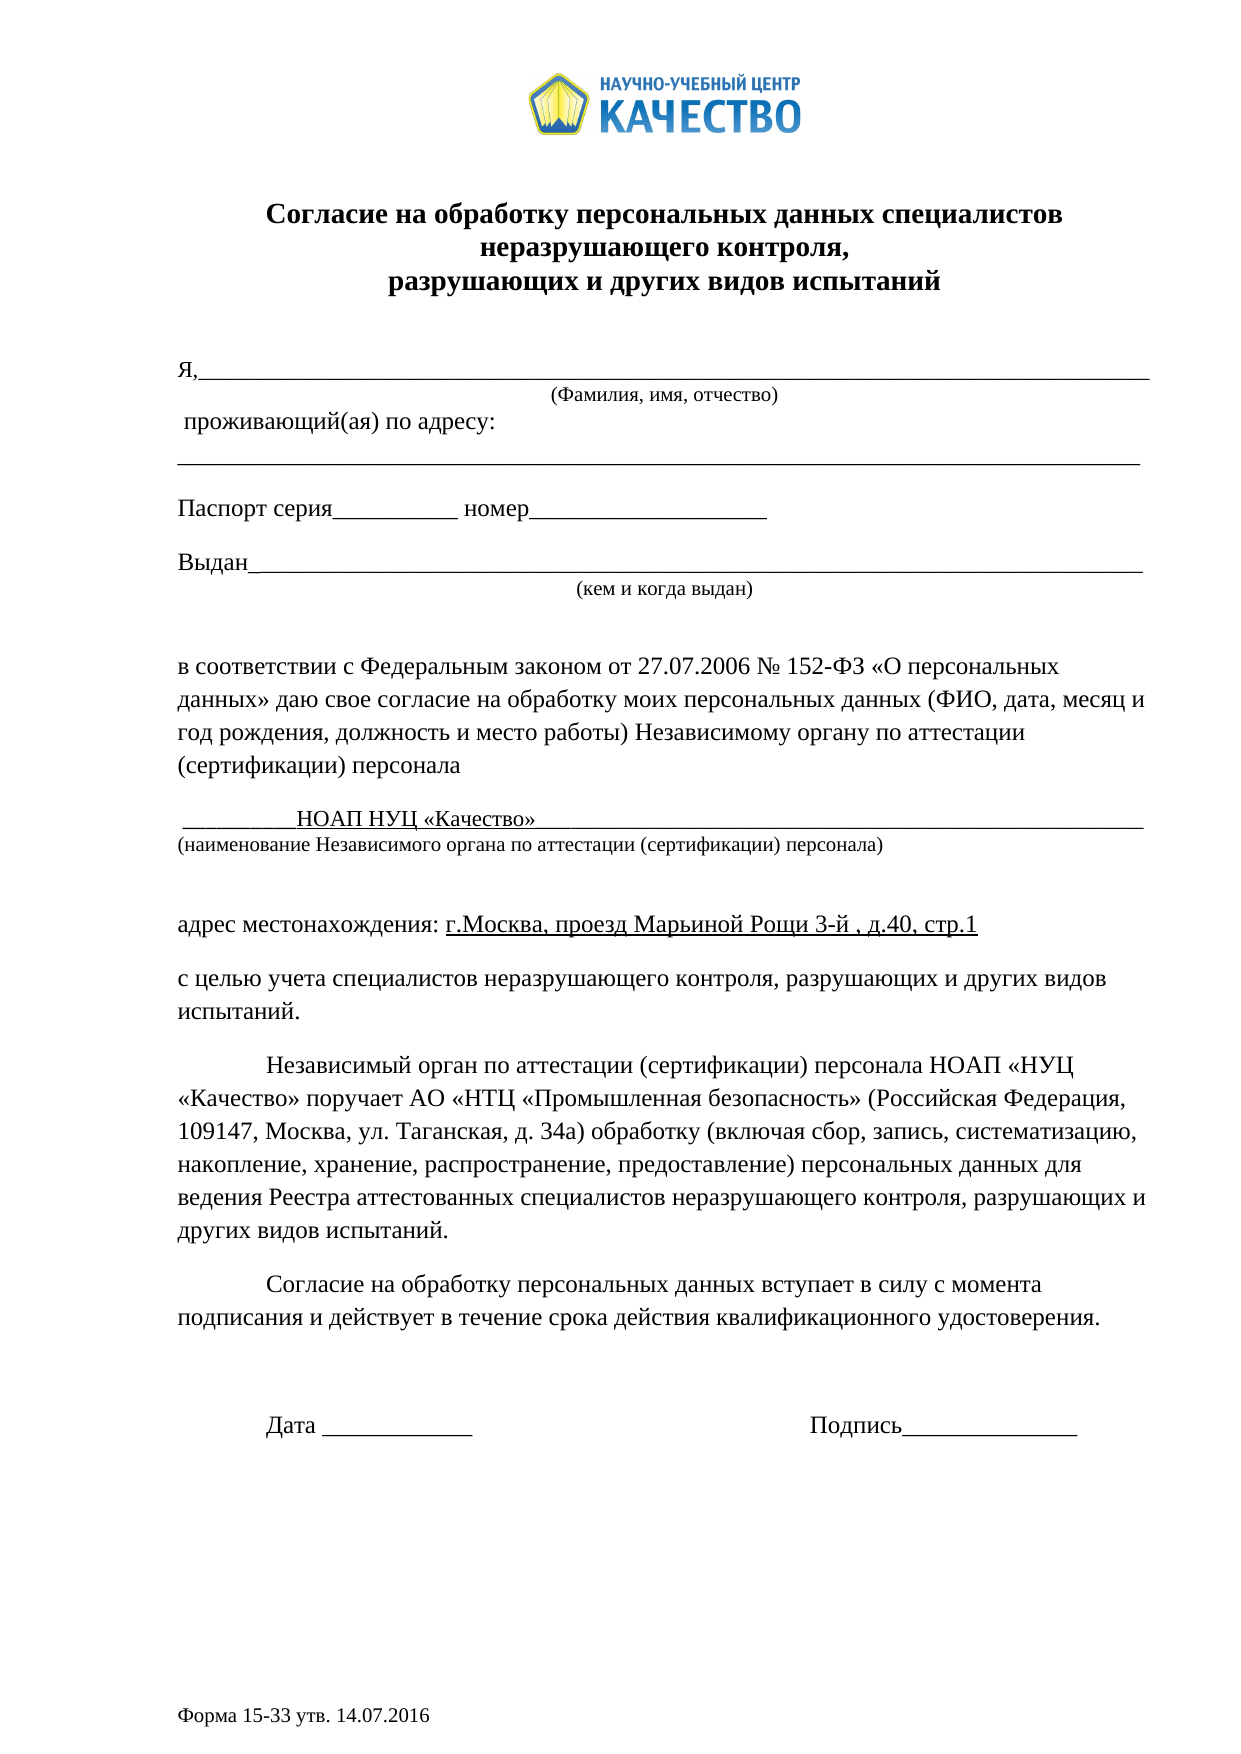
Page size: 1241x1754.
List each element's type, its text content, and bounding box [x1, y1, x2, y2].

text (наименование Независимого органа по аттестации (сертификации) персонала) [177, 832, 1152, 856]
text неразрушающего контроля, [177, 229, 1152, 263]
text Я,___________________________________________________________________________________ [177, 356, 1152, 382]
text Согласие на обработку персональных данных вступает в силу с момента подписания и действует в течение срока действия квалификационного удостоверения. [177, 1269, 1152, 1331]
picture [528, 73, 801, 135]
text разрушающих и других видов испытаний [177, 263, 1152, 296]
text с целью учета специалистов неразрушающего контроля, разрушающих и других видов испытаний. [177, 963, 1152, 1025]
text __________НОАП НУЦ «Качество»_____________________________________________________ [177, 804, 1152, 832]
text проживающий(ая) по адресу: _____________________________________________________________________________ [177, 406, 1152, 468]
text (кем и когда выдан) [177, 576, 1152, 600]
text Дата ____________ Подпись______________ [177, 1410, 1152, 1439]
text Паспорт серия__________ номер___________________ [177, 493, 1152, 522]
text адрес местонахождения: г.Москва, проезд Марьиной Рощи 3-й , д.40, стр.1 [177, 909, 1152, 938]
text Согласие на обработку персональных данных специалистов [177, 196, 1152, 229]
text в соответствии с Федеральным законом от 27.07.2006 № 152-ФЗ «О персональных данных» даю свое согласие на обработку моих персональных данных (ФИО, дата, месяц и год рождения, должность и место работы) Независимому органу по аттестации (сертификации) персонала [177, 651, 1152, 778]
text (Фамилия, имя, отчество) [177, 382, 1152, 406]
text Выдан______________________________________________________________________________ [177, 547, 1152, 576]
text Независимый орган по аттестации (сертификации) персонала НОАП «НУЦ «Качество» поручает АО «НТЦ «Промышленная безопасность» (Российская Федерация, 109147, Москва, ул. Таганская, д. 34а) обработку (включая сбор, запись, систематизацию, накопление, хранение, распространение, предоставление) персональных данных для ведения Реестра аттестованных специалистов неразрушающего контроля, разрушающих и других видов испытаний. [177, 1050, 1152, 1244]
